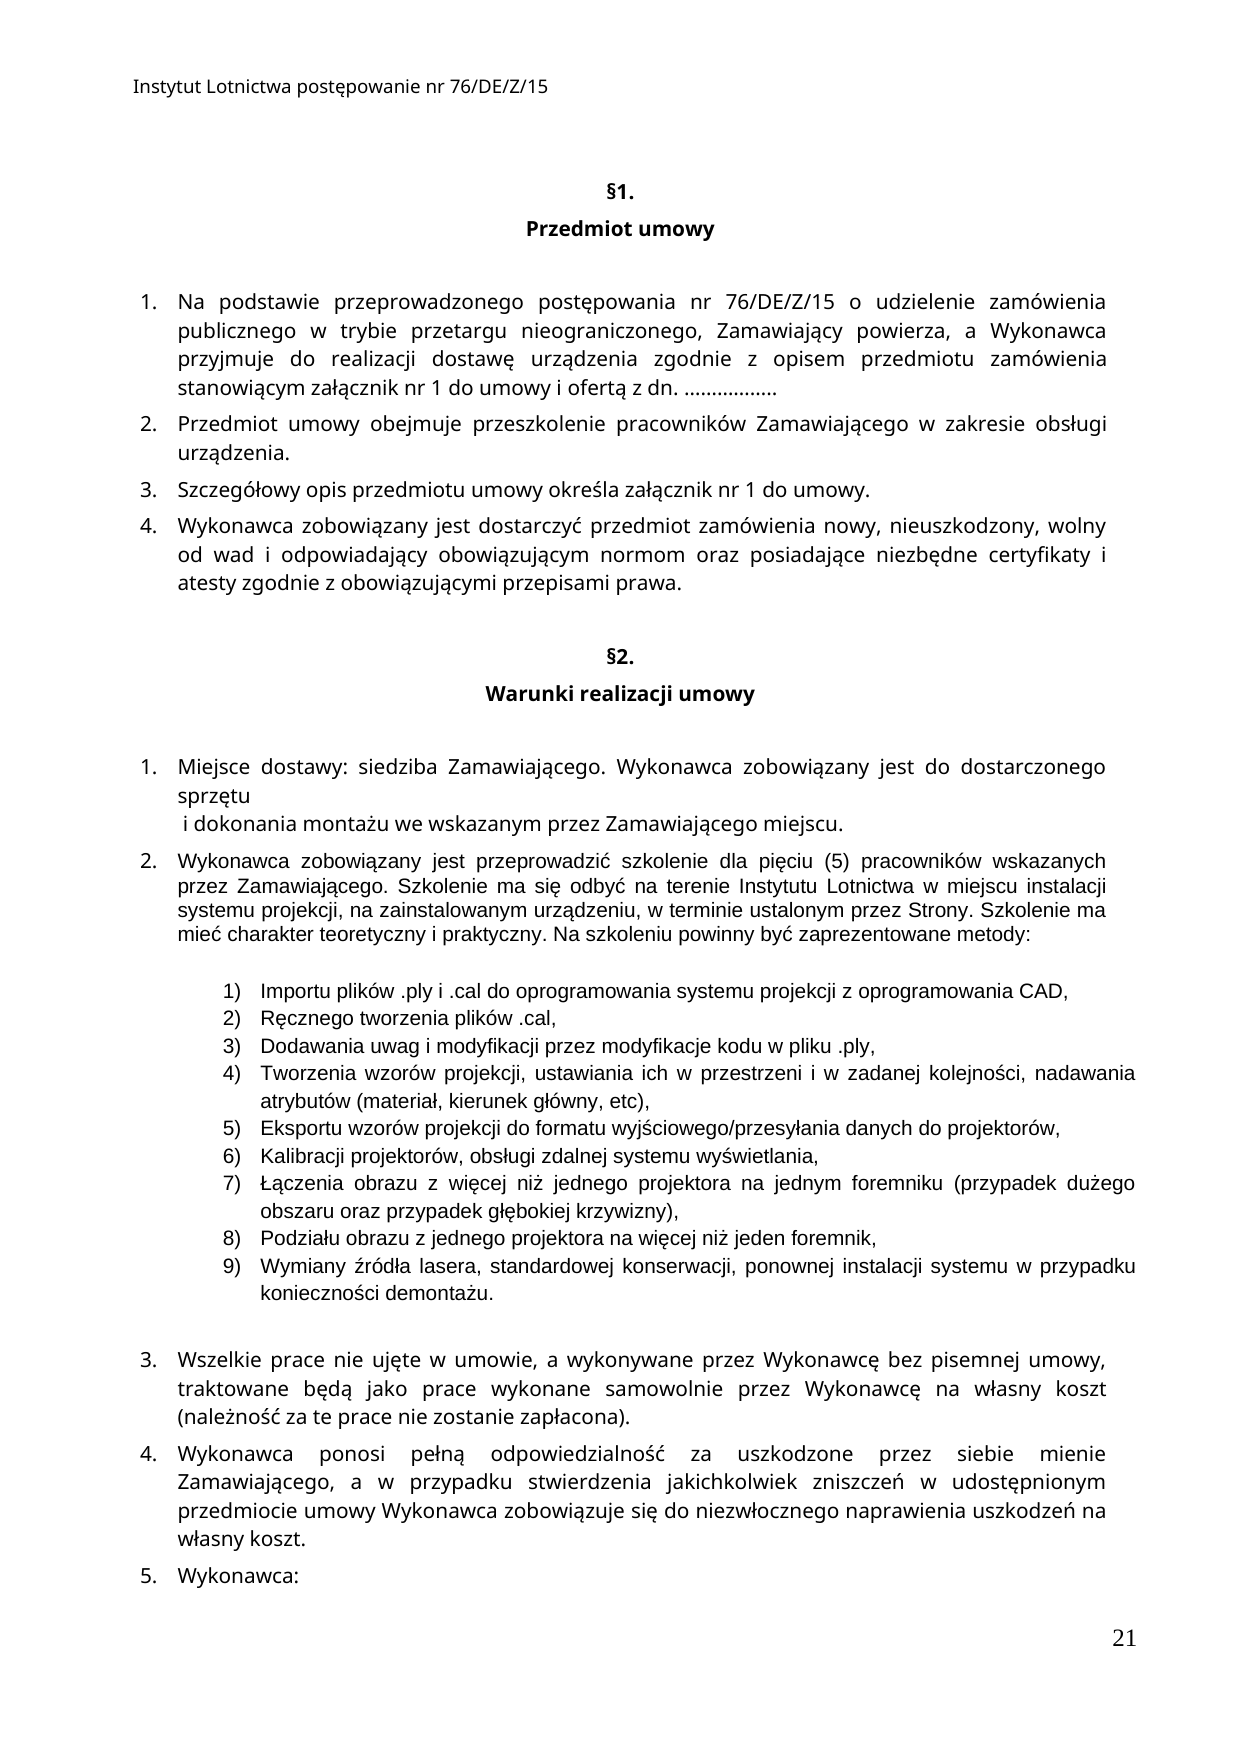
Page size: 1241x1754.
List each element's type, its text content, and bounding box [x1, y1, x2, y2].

list Ręcznego tworzenia plików .cal, [223, 1006, 1137, 1030]
list Wykonawca zobowiązany jest dostarczyć przedmiot zamówienia nowy, nieuszkodzony, wolny od wad i odpowiadający obowiązującym normom oraz posiadające niezbędne certyfikaty i atesty zgodnie z obowiązującymi przepisami prawa. [140, 512, 1107, 597]
list Eksportu wzorów projekcji do formatu wyjściowego/przesyłania danych do projektorów, [223, 1116, 1137, 1140]
list Szczegółowy opis przedmiotu umowy określa załącznik nr 1 do umowy. [140, 475, 1107, 503]
list Na podstawie przeprowadzonego postępowania nr 76/DE/Z/15 o udzielenie zamówienia publicznego w trybie przetargu nieograniczonego, Zamawiający powierza, a Wykonawca przyjmuje do realizacji dostawę urządzenia zgodnie z opisem przedmiotu zamówienia stanowiącym załącznik nr 1 do umowy i ofertą z dn. …………….. [140, 287, 1107, 401]
list Dodawania uwag i modyfikacji przez modyfikacje kodu w pliku .ply, [223, 1033, 1137, 1057]
list Wykonawca zobowiązany jest przeprowadzić szkolenie dla pięciu (5) pracowników wskazanych przez Zamawiającego. Szkolenie ma się odbyć na terenie Instytutu Lotnictwa w miejscu instalacji systemu projekcji, na zainstalowanym urządzeniu, w terminie ustalonym przez Strony. Szkolenie ma mieć charakter teoretyczny i praktyczny. Na szkoleniu powinny być zaprezentowane metody: [140, 846, 1107, 946]
list Miejsce dostawy: siedziba Zamawiającego. Wykonawca zobowiązany jest do dostarczonego sprzętu i dokonania montażu we wskazanym przez Zamawiającego miejscu. [140, 752, 1107, 838]
list Podziału obrazu z jednego projektora na więcej niż jeden foremnik, [223, 1226, 1137, 1250]
list Wykonawca: [140, 1561, 1107, 1589]
text Warunki realizacji umowy [133, 679, 1107, 707]
list Tworzenia wzorów projekcji, ustawiania ich w przestrzeni i w zadanej kolejności, nadawania atrybutów (materiał, kierunek główny, etc), [223, 1061, 1137, 1112]
list Przedmiot umowy obejmuje przeszkolenie pracowników Zamawiającego w zakresie obsługi urządzenia. [140, 409, 1107, 466]
text §1. [133, 177, 1107, 206]
text §2. [133, 642, 1107, 670]
list Wykonawca ponosi pełną odpowiedzialność za uszkodzone przez siebie mienie Zamawiającego, a w przypadku stwierdzenia jakichkolwiek zniszczeń w udostępnionym przedmiocie umowy Wykonawca zobowiązuje się do niezwłocznego naprawienia uszkodzeń na własny koszt. [140, 1439, 1107, 1553]
list Importu plików .ply i .cal do oprogramowania systemu projekcji z oprogramowania CAD, [223, 978, 1137, 1002]
list Wszelkie prace nie ujęte w umowie, a wykonywane przez Wykonawcę bez pisemnej umowy, traktowane będą jako prace wykonane samowolnie przez Wykonawcę na własny koszt (należność za te prace nie zostanie zapłacona). [140, 1345, 1107, 1431]
list Kalibracji projektorów, obsługi zdalnej systemu wyświetlania, [223, 1143, 1137, 1167]
list Wymiany źródła lasera, standardowej konserwacji, ponownej instalacji systemu w przypadku konieczności demontażu. [223, 1253, 1137, 1305]
list Łączenia obrazu z więcej niż jednego projektora na jednym foremniku (przypadek dużego obszaru oraz przypadek głębokiej krzywizny), [223, 1171, 1137, 1222]
text Przedmiot umowy [133, 214, 1107, 242]
